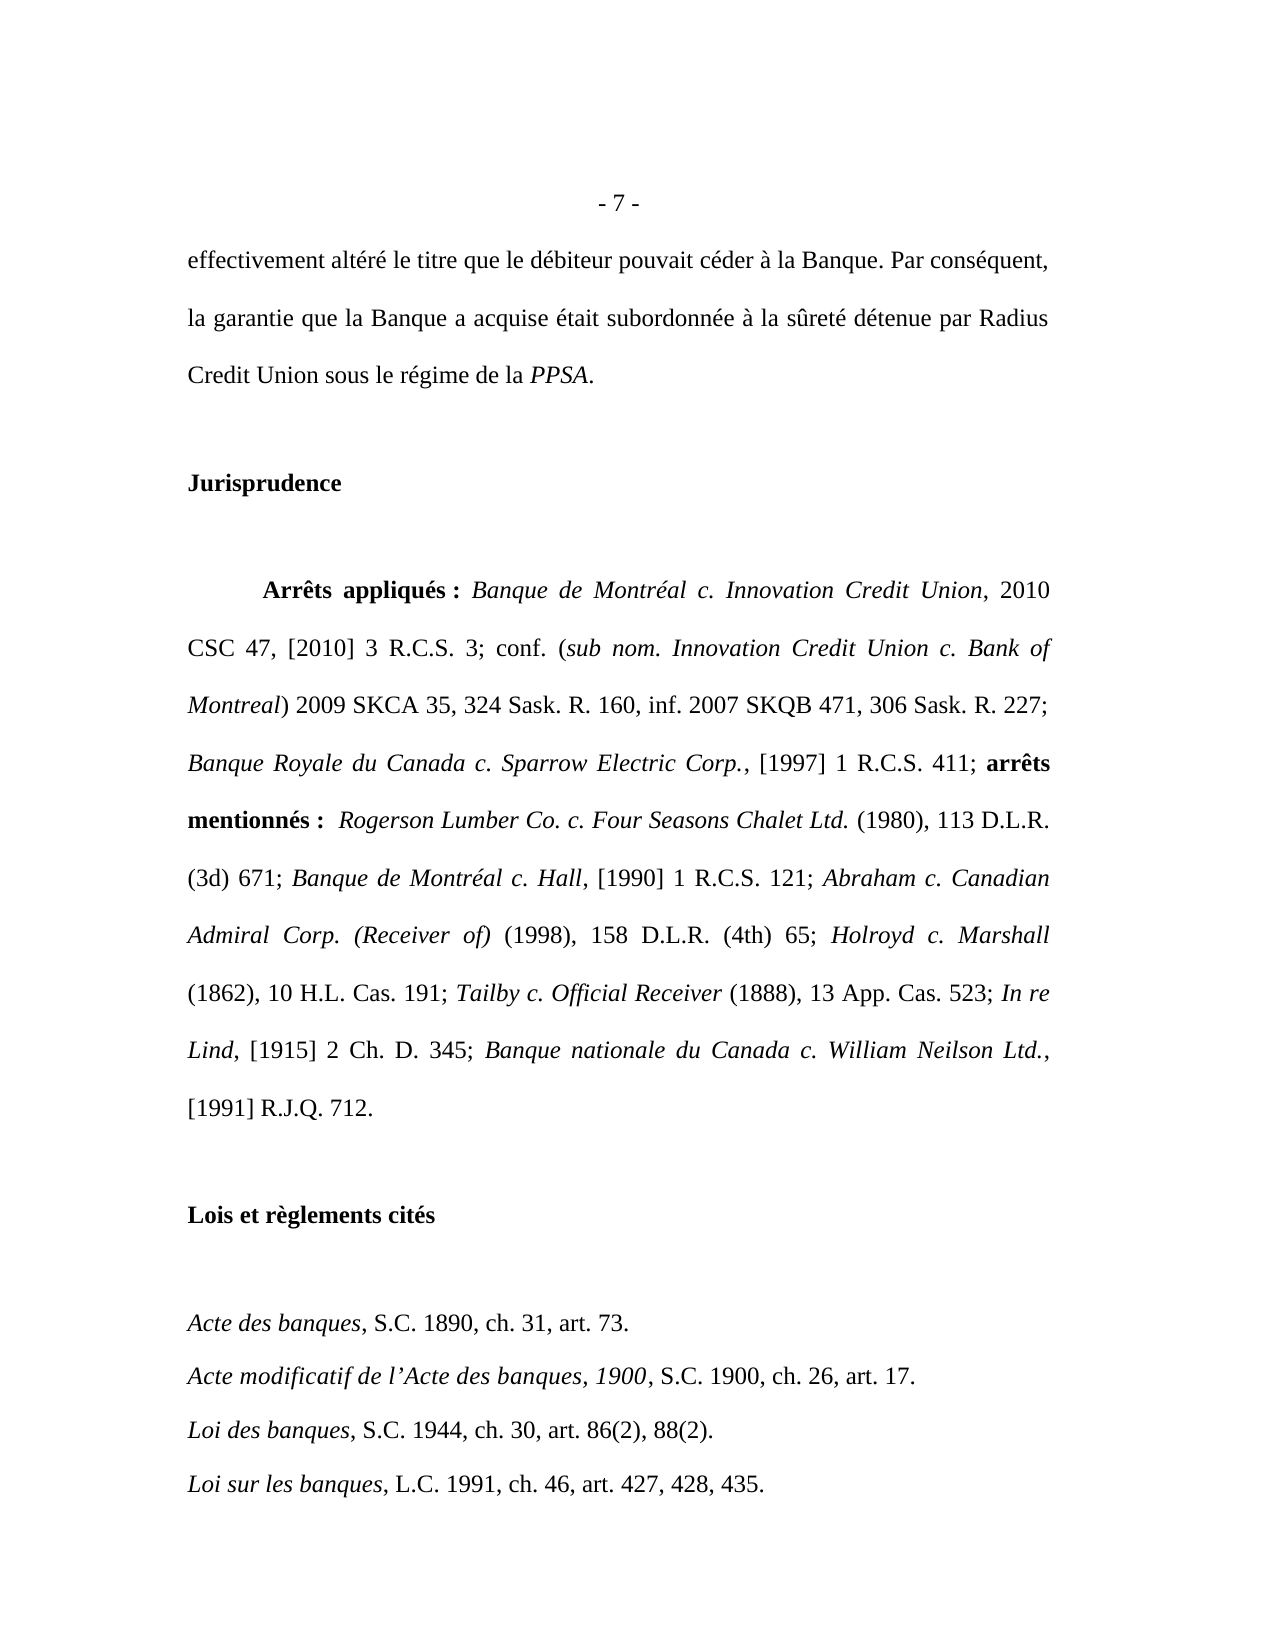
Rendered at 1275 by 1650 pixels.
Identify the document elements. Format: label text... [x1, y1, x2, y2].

text Loi des banques, S.C. 1944, ch. 30, art. 86(2), 88(2). [187, 1415, 1050, 1444]
text Jurisprudence [187, 468, 1050, 496]
text Lois et règlements cités [187, 1200, 1050, 1229]
text Acte modificatif de l’Acte des banques, 1900, S.C. 1900, ch. 26, art. 17. [187, 1361, 1050, 1390]
text Loi sur les banques, L.C. 1991, ch. 46, art. 427, 428, 435. [187, 1469, 1050, 1498]
text Arrêts appliqués : Banque de Montréal c. Innovation Credit Union, 2010 CSC 47, [2010] 3 R.C.S. 3; conf. (sub nom. Innovation Credit Union c. Bank of Montreal) 2009 SKCA 35, 324 Sask. R. 160, inf. 2007 SKQB 471, 306 Sask. R. 227; Banque Royale du Canada c. Sparrow Electric Corp., [1997] 1 R.C.S. 411; arrêts mentionnés : Rogerson Lumber Co. c. Four Seasons Chalet Ltd. (1980), 113 D.L.R. (3d) 671; Banque de Montréal c. Hall, [1990] 1 R.C.S. 121; Abraham c. Canadian Admiral Corp. (Receiver of) (1998), 158 D.L.R. (4th) 65; Holroyd c. Marshall (1862), 10 H.L. Cas. 191; Tailby c. Official Receiver (1888), 13 App. Cas. 523; In re Lind, [1915] 2 Ch. D. 345; Banque nationale du Canada c. William Neilson Ltd., [1991] R.J.Q. 712. [187, 575, 1050, 1121]
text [187, 245, 1050, 389]
text Acte des banques, S.C. 1890, ch. 31, art. 73. [187, 1308, 1050, 1336]
